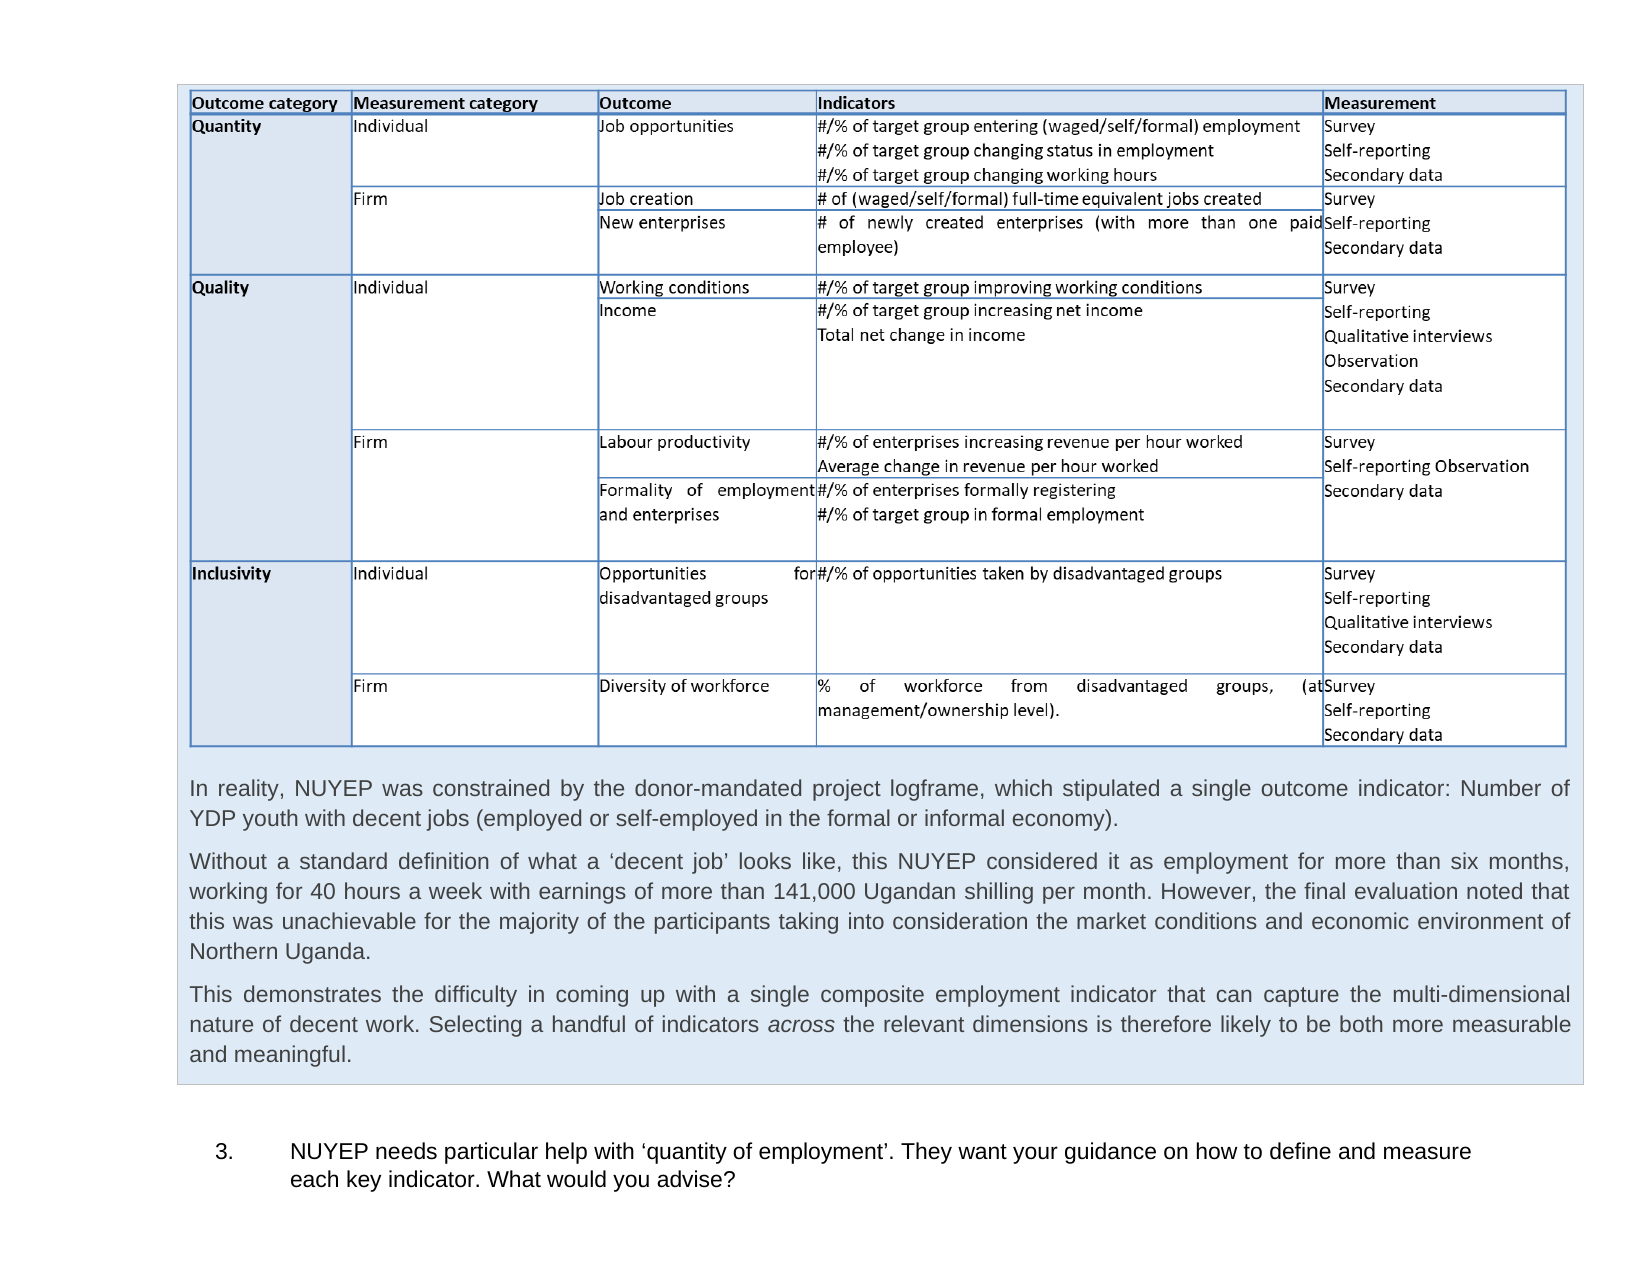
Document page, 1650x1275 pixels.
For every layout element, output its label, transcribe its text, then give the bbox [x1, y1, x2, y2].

picture [189, 85, 1568, 758]
list NUYEP needs particular help with ‘quantity of employment’. They want your guidance on how to define and measure each key indicator. What would you advise? [215, 1138, 1517, 1193]
table_header Facilitator guidance There are a number that could be chosen in area of the three dimensions, as per the table below. However, participants should be encouraged to focus – and pick no more and 2-3 maximum per outcome to avoid measurement becoming impractical, burdensome and costly. In reality, NUYEP was constrained by the donor-mandated project logframe, which stipulated a single outcome indicator: Number of YDP youth with decent jobs (employed or self-employed in the formal or informal economy). Without a standard definition of what a ‘decent job’ looks like, this NUYEP considered it as employment for more than six months, working for 40 hours a week with earnings of more than 141,000 Ugandan shilling per month. However, the final evaluation noted that this was unachievable for the majority of the participants taking into consideration the market conditions and economic environment of Northern Uganda. This demonstrates the difficulty in coming up with a single composite employment indicator that can capture the multi-dimensional nature of decent work. Selecting a handful of indicators across the relevant dimensions is therefore likely to be both more measurable and meaningful. [178, 85, 1583, 1084]
